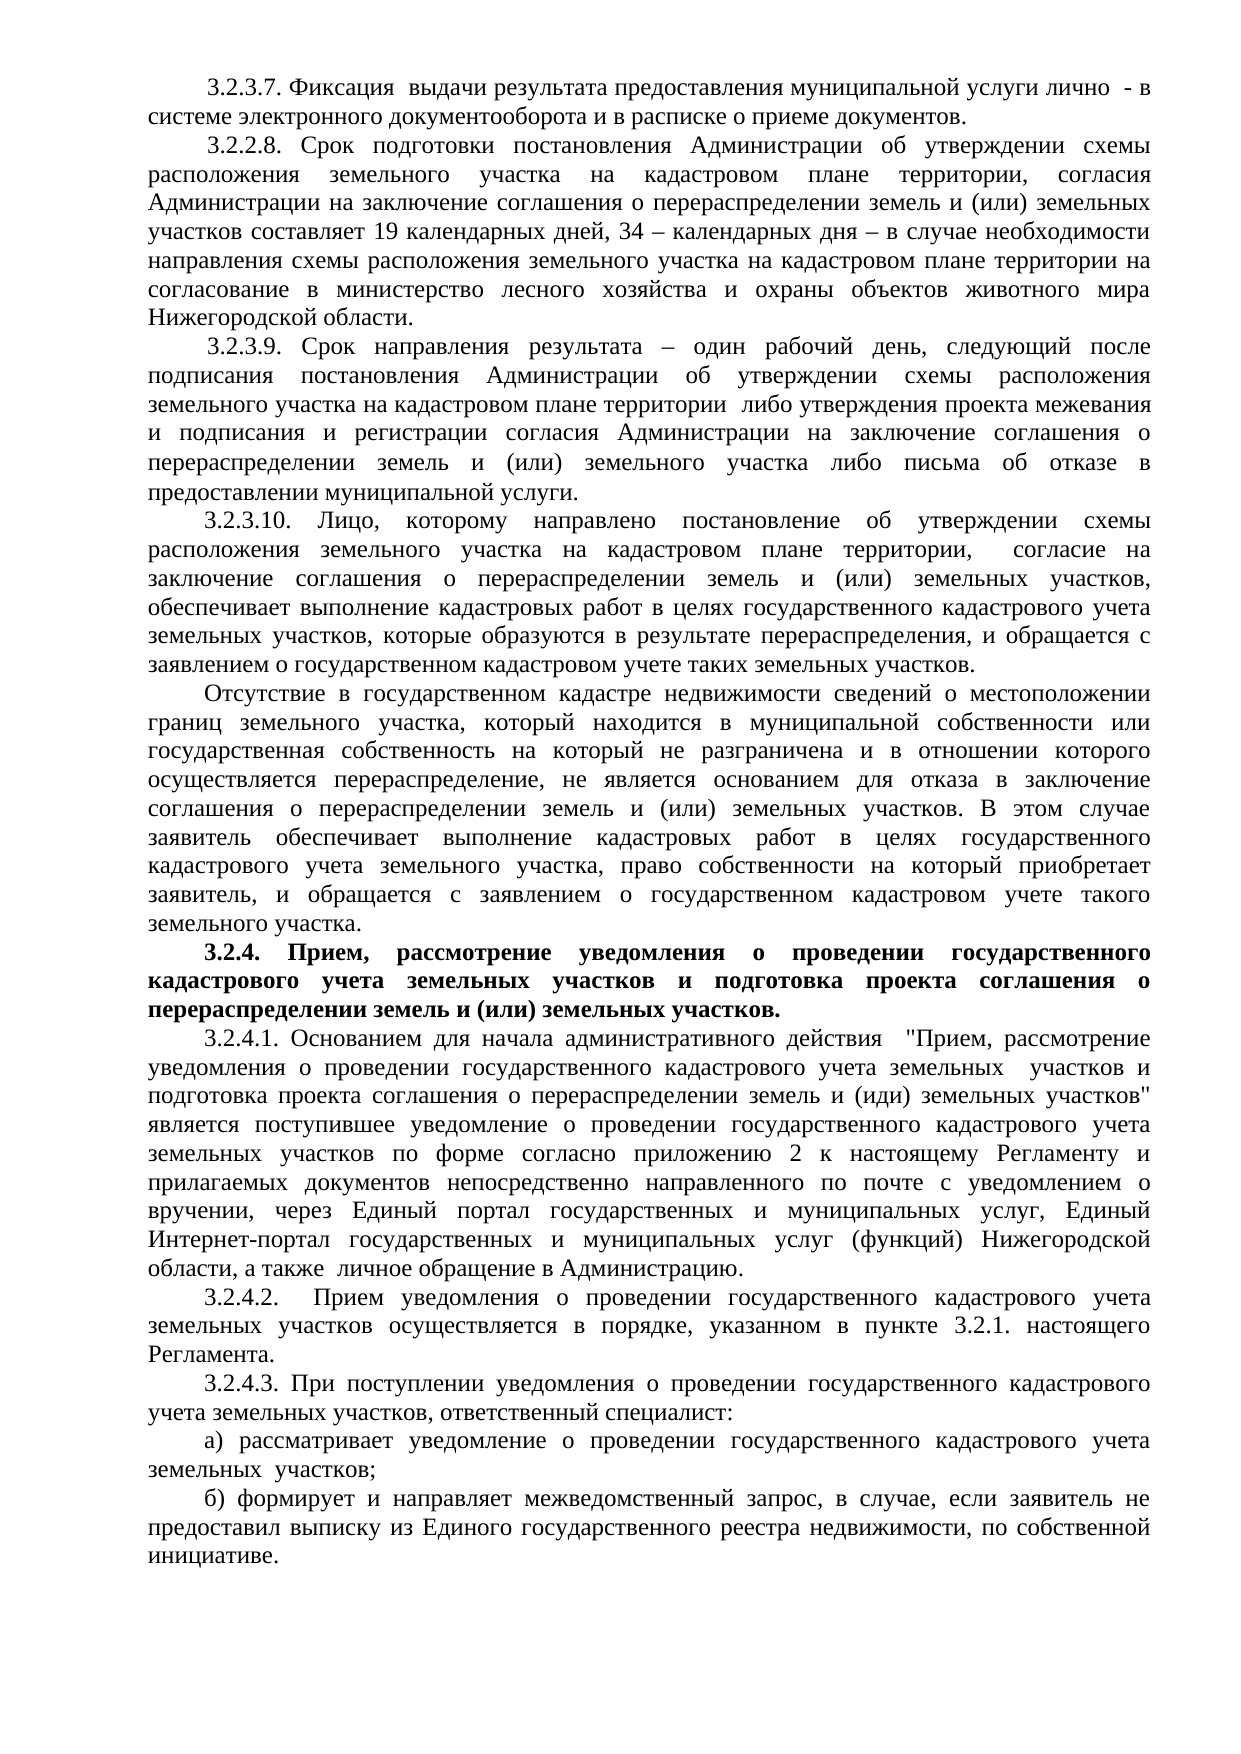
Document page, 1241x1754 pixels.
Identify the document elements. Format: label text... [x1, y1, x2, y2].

text 3.2.3.10. Лицо, которому направлено постановление об утверждении схемы расположения земельного участка на кадастровом плане территории, согласие на заключение соглашения о перераспределении земель и (или) земельных участков, обеспечивает выполнение кадастровых работ в целях государственного кадастрового учета земельных участков, которые образуются в результате перераспределения, и обращается с заявлением о государственном кадастровом учете таких земельных участков. [148, 505, 1152, 678]
text 3.2.3.9. Срок направления результата – один рабочий день, следующий после подписания постановления Администрации об утверждении схемы расположения земельного участка на кадастровом плане территории либо утверждения проекта межевания и подписания и регистрации согласия Администрации на заключение соглашения о перераспределении земель и (или) земельного участка либо письма об отказе в предоставлении муниципальной услуги. [148, 331, 1152, 505]
text 3.2.4. Прием, рассмотрение уведомления о проведении государственного кадастрового учета земельных участков и подготовка проекта соглашения о перераспределении земель и (или) земельных участков. [148, 937, 1152, 1023]
text б) формирует и направляет межведомственный запрос, в случае, если заявитель не предоставил выписку из Единого государственного реестра недвижимости, по собственной инициативе. [148, 1483, 1152, 1569]
text 3.2.2.8. Срок подготовки постановления Администрации об утверждении схемы расположения земельного участка на кадастровом плане территории, согласия Администрации на заключение соглашения о перераспределении земель и (или) земельных участков составляет 19 календарных дней, 34 – календарных дня – в случае необходимости направления схемы расположения земельного участка на кадастровом плане территории на согласование в министерство лесного хозяйства и охраны объектов животного мира Нижегородской области. [148, 130, 1152, 331]
text 3.2.4.3. При поступлении уведомления о проведении государственного кадастрового учета земельных участков, ответственный специалист: [148, 1368, 1152, 1425]
text Отсутствие в государственном кадастре недвижимости сведений о местоположении границ земельного участка, который находится в муниципальной собственности или государственная собственность на который не разграничена и в отношении которого осуществляется перераспределение, не является основанием для отказа в заключение соглашения о перераспределении земель и (или) земельных участков. В этом случае заявитель обеспечивает выполнение кадастровых работ в целях государственного кадастрового учета земельного участка, право собственности на который приобретает заявитель, и обращается с заявлением о государственном кадастровом учете такого земельного участка. [148, 678, 1152, 937]
text а) рассматривает уведомление о проведении государственного кадастрового учета земельных участков; [148, 1425, 1152, 1483]
text 3.2.4.2. Прием уведомления о проведении государственного кадастрового учета земельных участков осуществляется в порядке, указанном в пункте 3.2.1. настоящего Регламента. [148, 1282, 1152, 1368]
text 3.2.4.1. Основанием для начала административного действия "Прием, рассмотрение уведомления о проведении государственного кадастрового учета земельных участков и подготовка проекта соглашения о перераспределении земель и (иди) земельных участков" является поступившее уведомление о проведении государственного кадастрового учета земельных участков по форме согласно приложению 2 к настоящему Регламенту и прилагаемых документов непосредственно направленного по почте с уведомлением о вручении, через Единый портал государственных и муниципальных услуг, Единый Интернет-портал государственных и муниципальных услуг (функций) Нижегородской области, а также личное обращение в Администрацию. [148, 1023, 1152, 1282]
text 3.2.3.7. Фиксация выдачи результата предоставления муниципальной услуги лично - в системе электронного документооборота и в расписке о приеме документов. [148, 72, 1152, 130]
